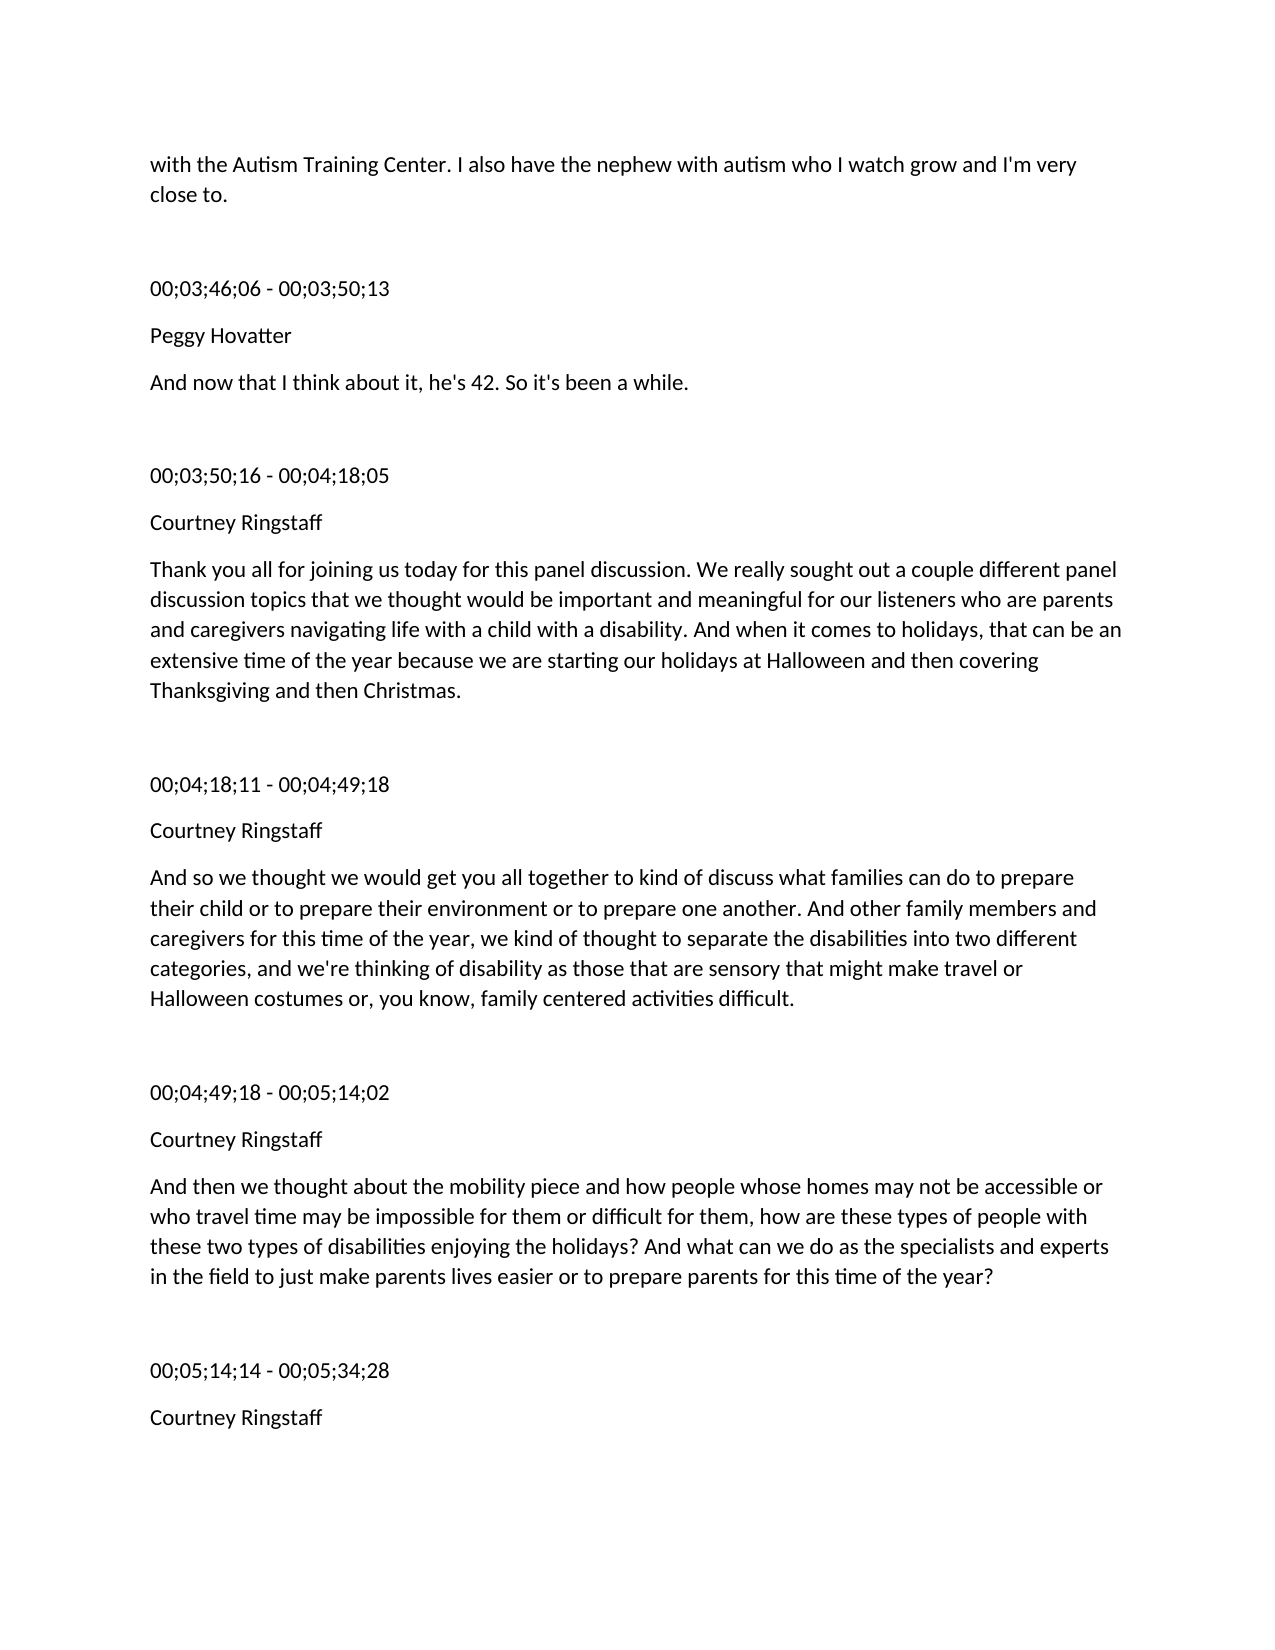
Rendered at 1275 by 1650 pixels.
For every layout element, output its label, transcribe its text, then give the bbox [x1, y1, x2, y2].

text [150, 150, 1125, 208]
text 00;04;18;11 - 00;04;49;18 [150, 770, 1125, 798]
text And then we thought about the mobility piece and how people whose homes may not be accessible or who travel time may be impossible for them or difficult for them, how are these types of people with these two types of disabilities enjoying the holidays? And what can we do as the specialists and experts in the field to just make parents lives easier or to prepare parents for this time of the year? [150, 1172, 1125, 1291]
text And so we thought we would get you all together to kind of discuss what families can do to prepare their child or to prepare their environment or to prepare one another. And other family members and caregivers for this time of the year, we kind of thought to separate the disabilities into two different categories, and we're thinking of disability as those that are sensory that might make travel or Halloween costumes or, you know, family centered activities difficult. [150, 863, 1125, 1012]
text Peggy Hovatter [150, 321, 1125, 349]
text 00;03;46;06 - 00;03;50;13 [150, 274, 1125, 302]
text And now that I think about it, he's 42. So it's been a while. [150, 368, 1125, 396]
text Courtney Ringstaff [150, 1403, 1125, 1431]
text Courtney Ringstaff [150, 1125, 1125, 1153]
text Courtney Ringstaff [150, 817, 1125, 845]
text Courtney Ringstaff [150, 508, 1125, 536]
text Thank you all for joining us today for this panel discussion. We really sought out a couple different panel discussion topics that we thought would be important and meaningful for our listeners who are parents and caregivers navigating life with a child with a disability. And when it comes to holidays, that can be an extensive time of the year because we are starting our holidays at Halloween and then covering Thanksgiving and then Christmas. [150, 555, 1125, 704]
text 00;04;49;18 - 00;05;14;02 [150, 1078, 1125, 1106]
text 00;05;14;14 - 00;05;34;28 [150, 1356, 1125, 1384]
text 00;03;50;16 - 00;04;18;05 [150, 461, 1125, 489]
